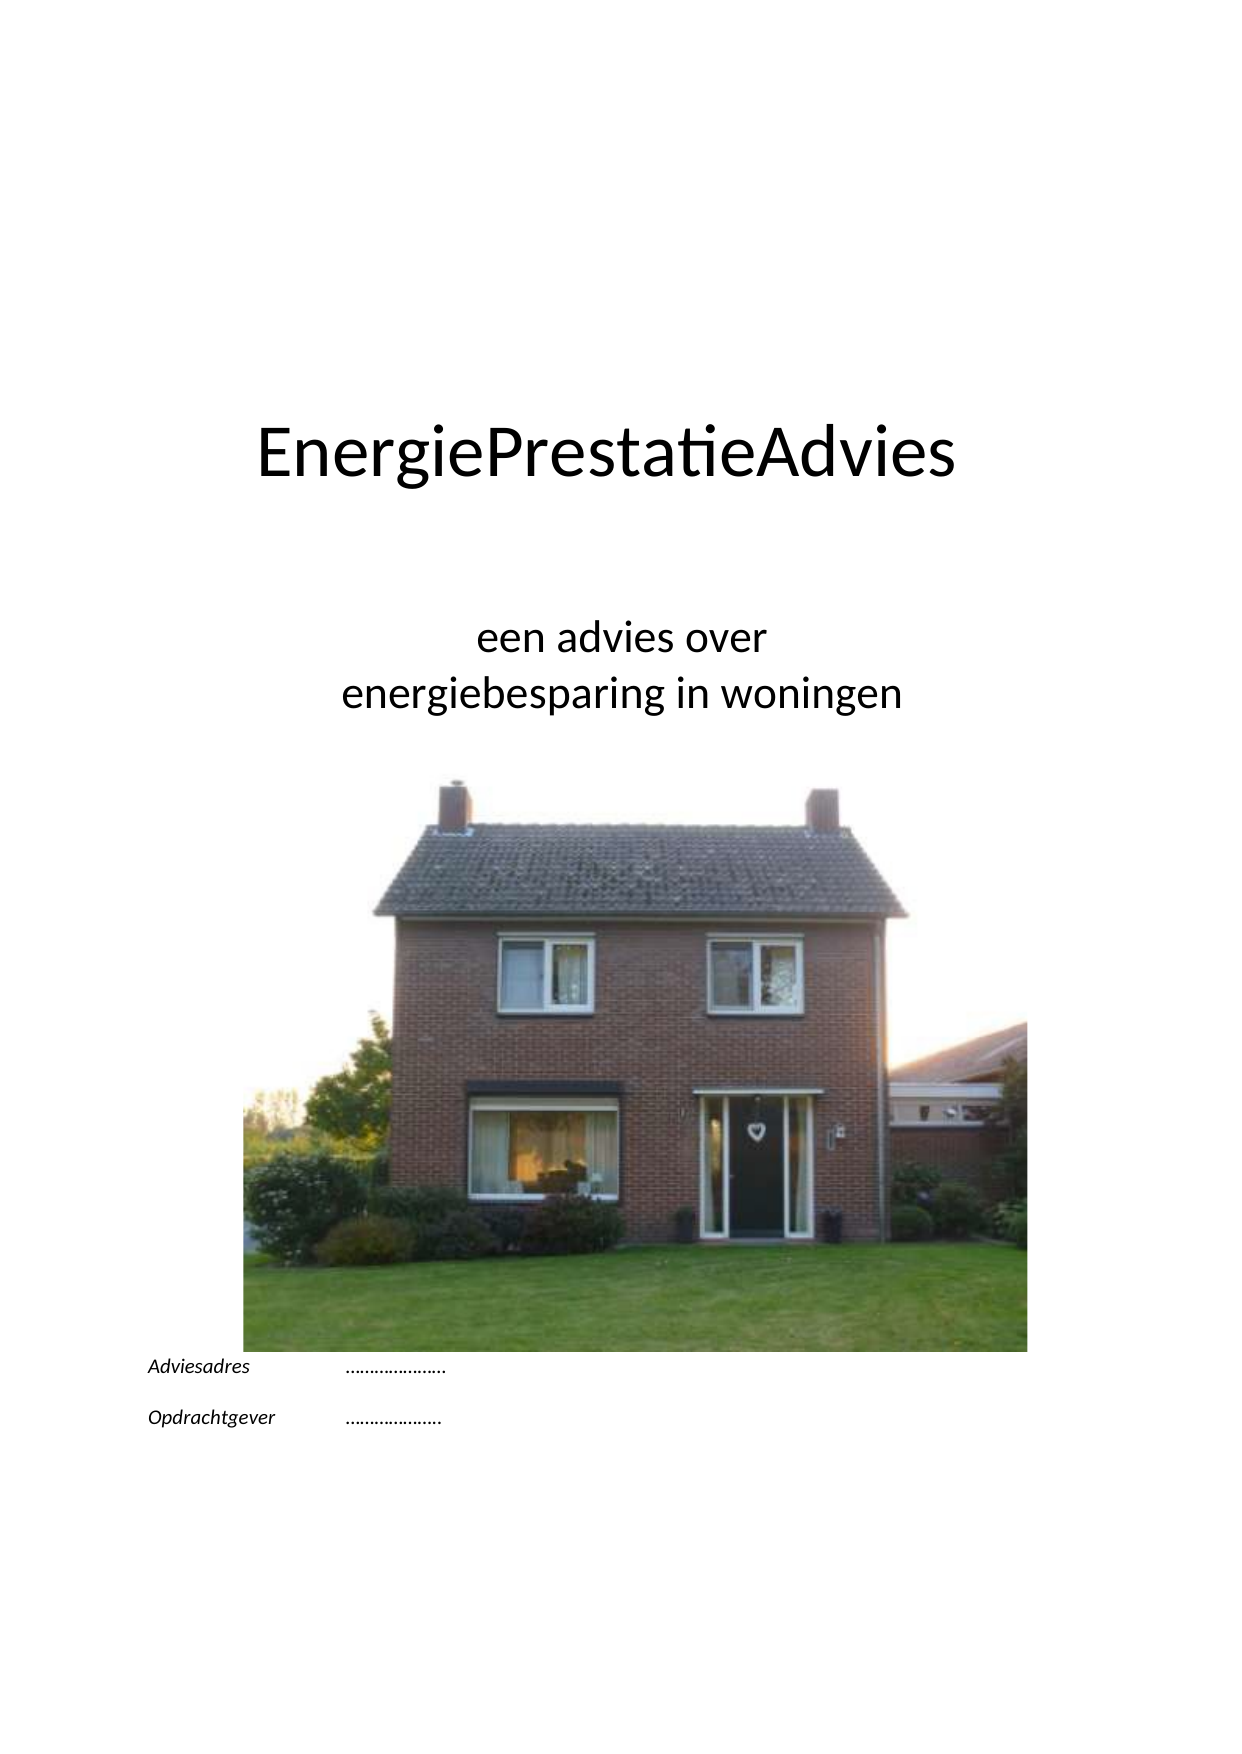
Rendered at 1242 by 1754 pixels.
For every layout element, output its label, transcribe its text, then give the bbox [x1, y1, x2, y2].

picture [243, 763, 1028, 1352]
text EnergiePrestatieAdvies [228, 414, 1015, 496]
text Adviesadres ………………… [148, 1353, 1069, 1378]
text Opdrachtgever ……………….. [148, 1404, 1069, 1429]
text een advies over energiebesparing in woningen [334, 608, 909, 720]
